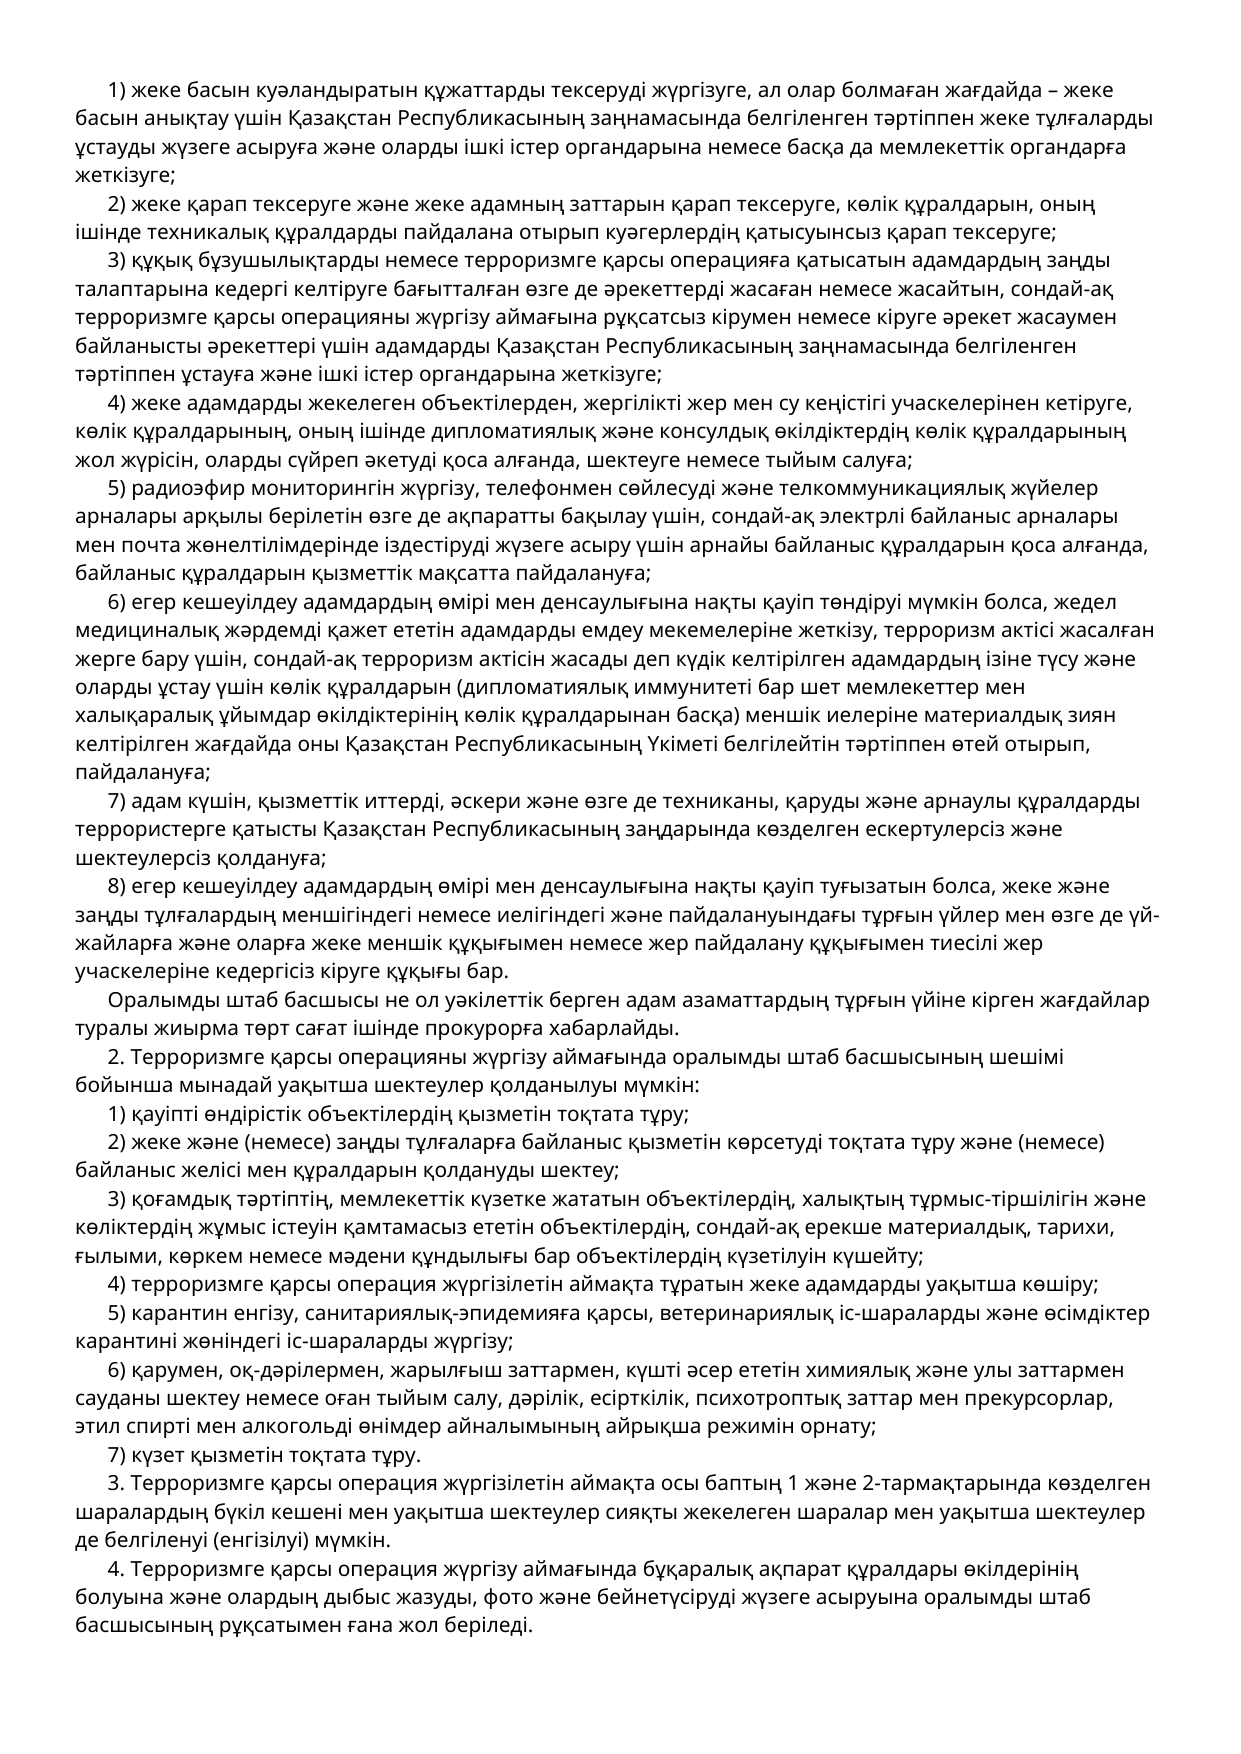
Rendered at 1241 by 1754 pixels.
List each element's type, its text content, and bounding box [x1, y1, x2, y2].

text 2. Терроризмге қарсы операцияны жүргізу аймағында оралымды штаб басшысының шешімі бойынша мынадай уақытша шектеулер қолданылуы мүмкін: [75, 1042, 1165, 1099]
text 1) қауіпті өндірістік объектілердің қызметін тоқтата тұру; [75, 1099, 1165, 1127]
text 3) құқық бұзушылықтарды немесе терроризмге қарсы операцияға қатысатын адамдардың заңды талаптарына кедергі келтіруге бағытталған өзге де әрекеттерді жасаған немесе жасайтын, сондай-ақ терроризмге қарсы операцияны жүргізу аймағына рұқсатсыз кірумен немесе кіруге әрекет жасаумен байланысты әрекеттері үшін адамдарды Қазақстан Республикасының заңнамасында белгіленген тәртіппен ұстауға және ішкі істер органдарына жеткізуге; [75, 246, 1165, 388]
text 6) егер кешеуілдеу адамдардың өмірі мен денсаулығына нақты қауіп төндіруі мүмкін болса, жедел медициналық жәрдемді қажет ететін адамдарды емдеу мекемелеріне жеткізу, терроризм актісі жасалған жерге бару үшін, сондай-ақ терроризм актісін жасады деп күдік келтірілген адамдардың ізіне түсу және оларды ұстау үшін көлік құралдарын (дипломатиялық иммунитеті бар шет мемлекеттер мен халықаралық ұйымдар өкілдіктерінің көлік құралдарынан басқа) меншік иелеріне материалдық зиян келтірілген жағдайда оны Қазақстан Республикасының Үкіметі белгілейтін тәртіппен өтей отырып, пайдалануға; [75, 587, 1165, 786]
text Оралымды штаб басшысы не ол уәкілеттік берген адам азаматтардың тұрғын үйіне кірген жағдайлар туралы жиырма төрт сағат ішінде прокурорға хабарлайды. [75, 985, 1165, 1042]
text 5) радиоэфир мониторингін жүргізу, телефонмен сөйлесуді және телкоммуникациялық жүйелер арналары арқылы берілетін өзге де ақпаратты бақылау үшін, сондай-ақ электрлі байланыс арналары мен почта жөнелтілімдерінде іздестіруді жүзеге асыру үшін арнайы байланыс құралдарын қоса алғанда, байланыс құралдарын қызметтік мақсатта пайдалануға; [75, 473, 1165, 587]
text 4) терроризмге қарсы операция жүргізілетін аймақта тұратын жеке адамдарды уақытша көшіру; [75, 1269, 1165, 1298]
text 4) жеке адамдарды жекелеген объектілерден, жергілікті жер мен су кеңістігі учаскелерінен кетіруге, көлік құралдарының, оның ішінде дипломатиялық және консулдық өкілдіктердің көлік құралдарының жол жүрісін, оларды сүйреп әкетуді қоса алғанда, шектеуге немесе тыйым салуға; [75, 388, 1165, 473]
text 7) адам күшін, қызметтік иттерді, әскери және өзге де техниканы, қаруды және арнаулы құралдарды террористерге қатысты Қазақстан Республикасының заңдарында көзделген ескертулерсіз және шектеулерсіз қолдануға; [75, 786, 1165, 871]
text 4. Терроризмге қарсы операция жүргізу аймағында бұқаралық ақпарат құралдары өкілдерінің болуына және олардың дыбыс жазуды, фото және бейнетүсіруді жүзеге асыруына оралымды штаб басшысының рұқсатымен ғана жол беріледі. [75, 1554, 1165, 1639]
text 8) егер кешеуілдеу адамдардың өмірі мен денсаулығына нақты қауіп туғызатын болса, жеке және заңды тұлғалардың меншігіндегі немесе иелігіндегі және пайдалануындағы тұрғын үйлер мен өзге де үй-жайларға және оларға жеке меншік құқығымен немесе жер пайдалану құқығымен тиесілі жер учаскелеріне кедергісіз кіруге құқығы бар. [75, 871, 1165, 985]
text 6) қарумен, оқ-дәрілермен, жарылғыш заттармен, күшті әсер ететін химиялық және улы заттармен сауданы шектеу немесе оған тыйым салу, дәрілік, есірткілік, психотроптық заттар мен прекурсорлар, этил спирті мен алкогольді өнімдер айналымының айрықша режимін орнату; [75, 1355, 1165, 1440]
text 1) жеке басын куәландыратын құжаттарды тексеруді жүргізуге, ал олар болмаған жағдайда – жеке басын анықтау үшін Қазақстан Республикасының заңнамасында белгіленген тәртіппен жеке тұлғаларды ұстауды жүзеге асыруға және оларды ішкі істер органдарына немесе басқа да мемлекеттік органдарға жеткізуге; [75, 75, 1165, 189]
text 2) жеке және (немесе) заңды тұлғаларға байланыс қызметін көрсетуді тоқтата тұру және (немесе) байланыс желісі мен құралдарын қолдануды шектеу; [75, 1127, 1165, 1184]
text 3) қоғамдық тәртіптің, мемлекеттік күзетке жататын объектілердің, халықтың тұрмыс-тіршілігін және көліктердің жұмыс істеуін қамтамасыз ететін объектілердің, сондай-ақ ерекше материалдық, тарихи, ғылыми, көркем немесе мәдени құндылығы бар объектілердің күзетілуін күшейту; [75, 1184, 1165, 1269]
text 7) күзет қызметін тоқтата тұру. [75, 1440, 1165, 1468]
text 2) жеке қарап тексеруге және жеке адамның заттарын қарап тексеруге, көлік құралдарын, оның ішінде техникалық құралдарды пайдалана отырып куәгерлердің қатысуынсыз қарап тексеруге; [75, 189, 1165, 246]
text 5) карантин енгізу, санитариялық-эпидемияға қарсы, ветеринариялық іс-шараларды және өсімдіктер карантині жөніндегі іс-шараларды жүргізу; [75, 1298, 1165, 1355]
text 3. Терроризмге қарсы операция жүргізілетін аймақта осы баптың 1 және 2-тармақтарында көзделген шаралардың бүкіл кешені мен уақытша шектеулер сияқты жекелеген шаралар мен уақытша шектеулер де белгіленуі (енгізілуі) мүмкін. [75, 1468, 1165, 1554]
